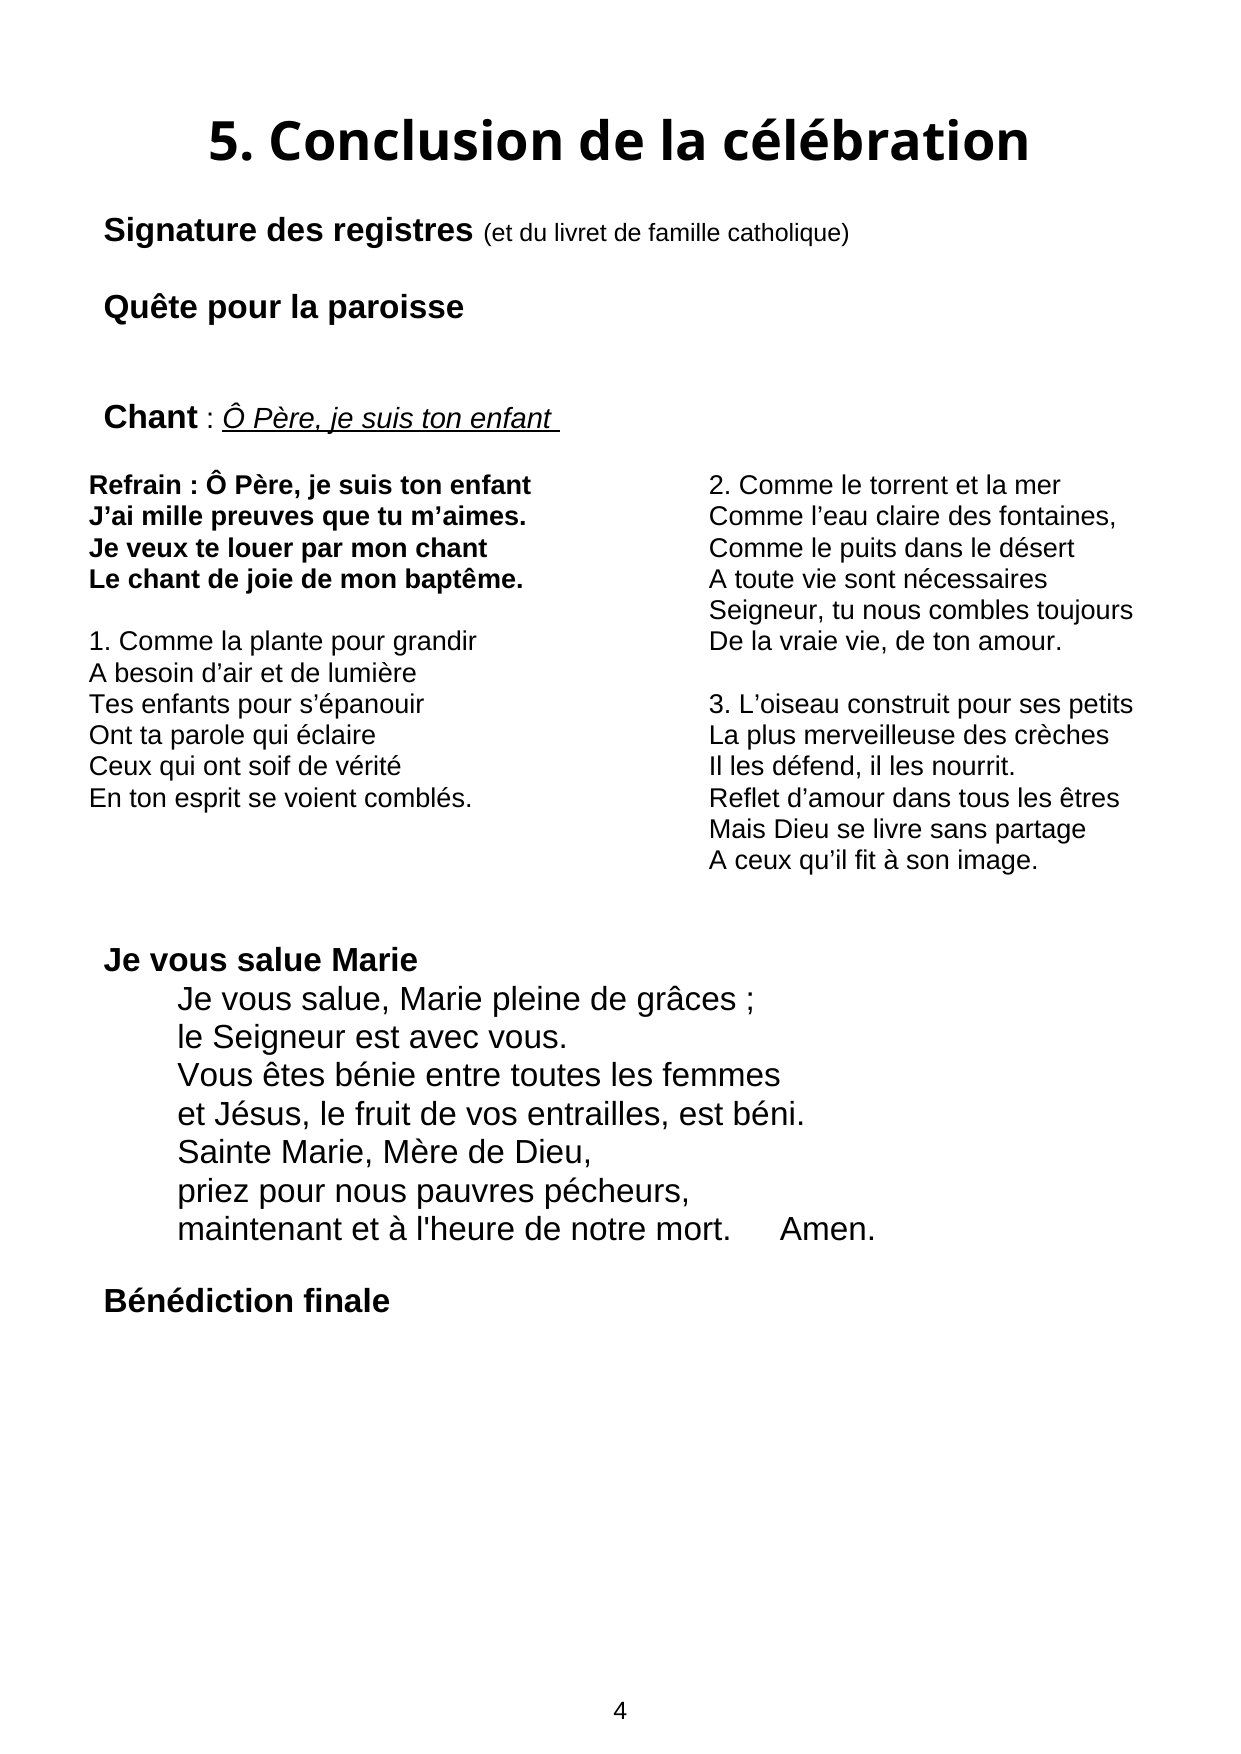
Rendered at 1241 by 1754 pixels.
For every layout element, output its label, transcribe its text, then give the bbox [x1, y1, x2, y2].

text A ceux qu’il fit à son image. [709, 844, 1152, 875]
text En ton esprit se voient comblés. [88, 782, 532, 813]
text Refrain : Ô Père, je suis ton enfant J’ai mille preuves que tu m’aimes. Je veux te louer par mon chant Le chant de joie de mon baptême. [88, 469, 532, 594]
text Je vous salue Marie [103, 940, 1211, 979]
text De la vraie vie, de ton amour. [709, 625, 1152, 657]
text Mais Dieu se livre sans partage [709, 813, 1152, 844]
text Comme l’eau claire des fontaines, [709, 500, 1152, 532]
text Chant : Ô Père, je suis ton enfant [103, 397, 1211, 436]
text Vous êtes bénie entre toutes les femmes [177, 1056, 1211, 1094]
text Comme le puits dans le désert [709, 532, 1152, 563]
text Bénédiction finale [103, 1281, 1211, 1320]
text et Jésus, le fruit de vos entrailles, est béni. [177, 1094, 1211, 1132]
text Je vous salue, Marie pleine de grâces ; [177, 979, 1211, 1017]
text priez pour nous pauvres pécheurs, [177, 1171, 1211, 1209]
text A toute vie sont nécessaires [709, 563, 1152, 594]
text maintenant et à l'heure de notre mort. Amen. [177, 1209, 1211, 1248]
text Ont ta parole qui éclaire [88, 719, 532, 750]
text Sainte Marie, Mère de Dieu, [177, 1132, 1211, 1171]
text 2. Comme le torrent et la mer [709, 469, 1152, 500]
text 5. Conclusion de la célébration [29, 103, 1211, 176]
text Il les défend, il les nourrit. [709, 750, 1152, 782]
text Ceux qui ont soif de vérité [88, 750, 532, 782]
text 1. Comme la plante pour grandir [88, 625, 532, 657]
text 3. L’oiseau construit pour ses petits [709, 688, 1152, 719]
text Tes enfants pour s’épanouir [88, 688, 532, 719]
text Signature des registres (et du livret de famille catholique) [103, 210, 1211, 248]
text le Seigneur est avec vous. [177, 1017, 1211, 1056]
text Seigneur, tu nous combles toujours [709, 594, 1152, 625]
text Quête pour la paroisse [103, 287, 1211, 325]
text Reflet d’amour dans tous les êtres [709, 782, 1152, 813]
text A besoin d’air et de lumière [88, 657, 532, 688]
text La plus merveilleuse des crèches [709, 719, 1152, 750]
